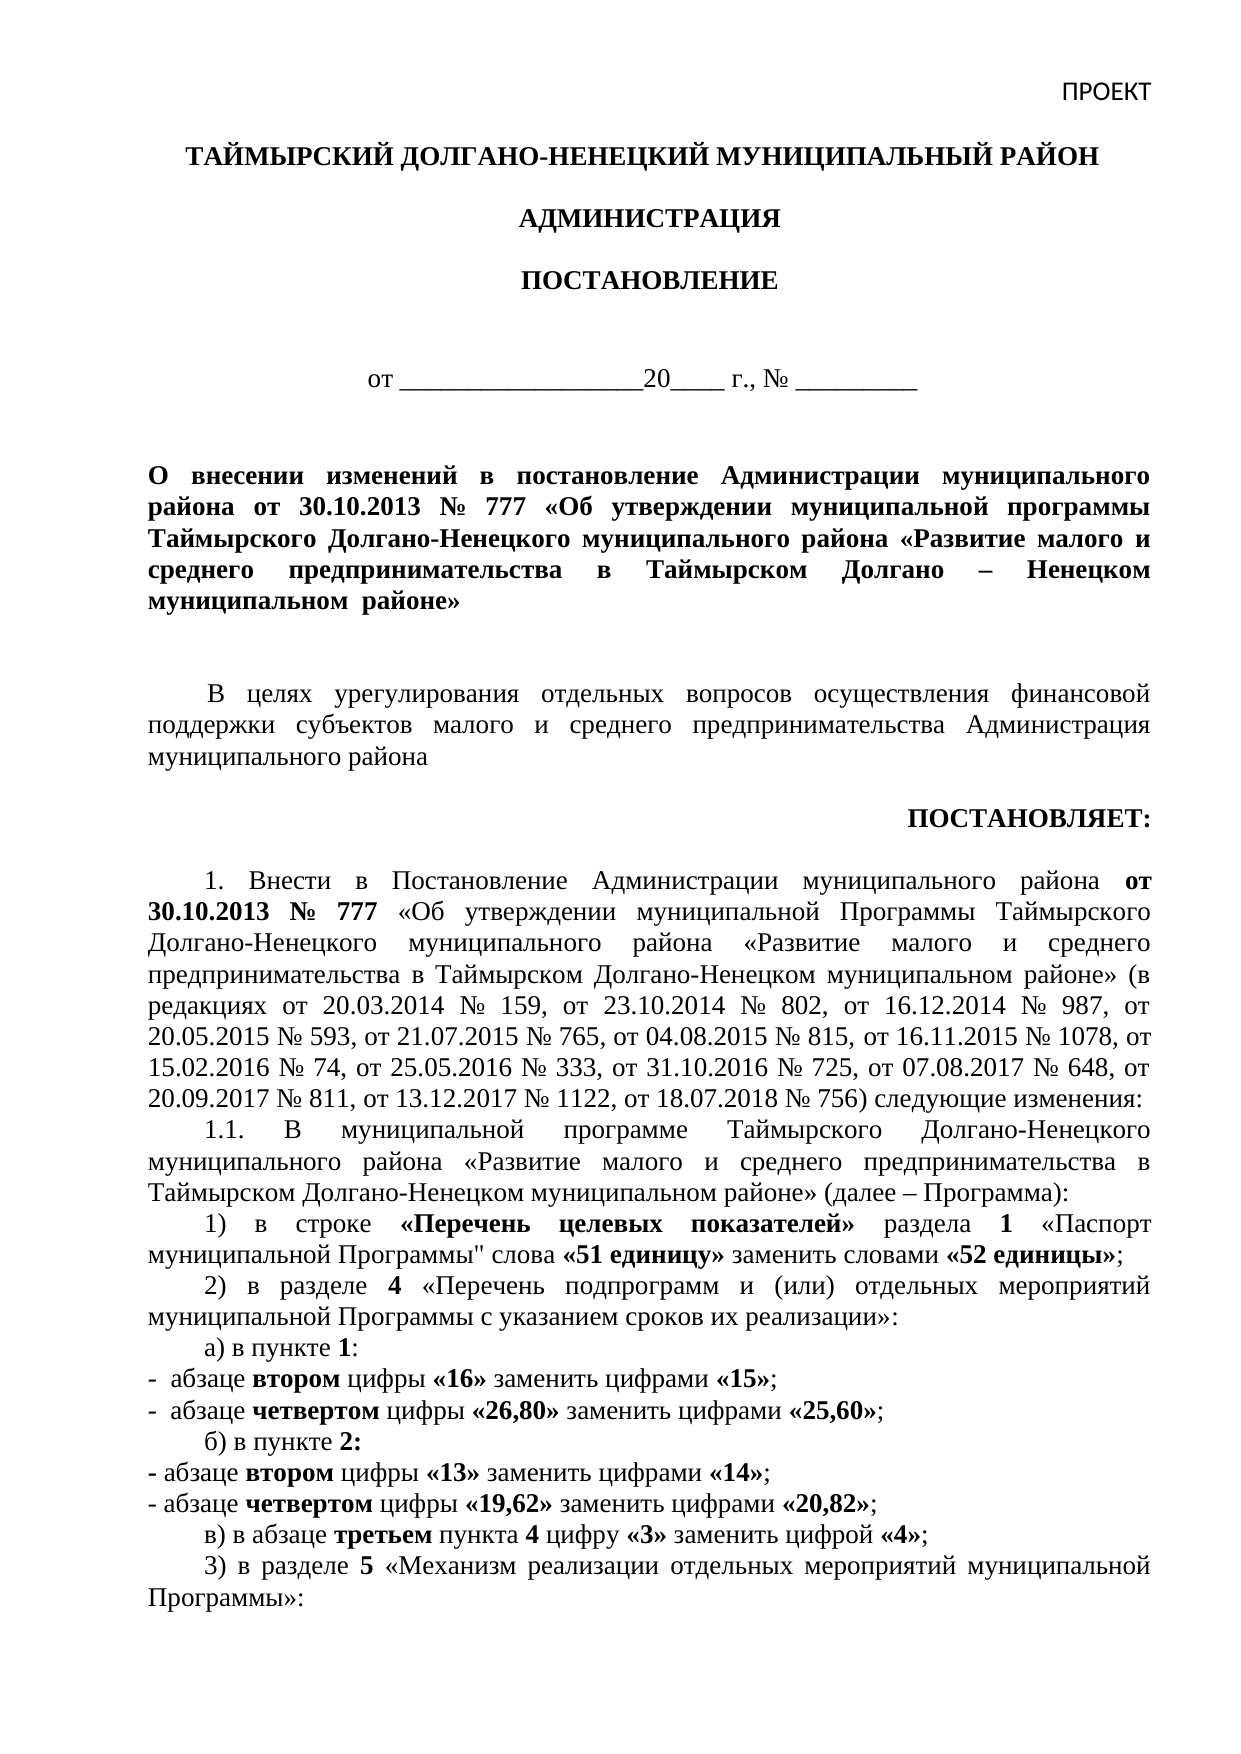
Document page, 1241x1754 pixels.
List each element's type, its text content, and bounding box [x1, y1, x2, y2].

text ТАЙМЫРСКИЙ ДОЛГАНО-НЕНЕЦКИЙ МУНИЦИПАЛЬНЫЙ РАЙОН [133, 140, 1152, 171]
text 2) в разделе 4 «Перечень подпрограмм и (или) отдельных мероприятий муниципальной Программы с указанием сроков их реализации»: [148, 1269, 1152, 1331]
text - абзаце четвертом цифры «26,80» заменить цифрами «25,60»; [148, 1394, 1152, 1425]
text - абзаце четвертом цифры «19,62» заменить цифрами «20,82»; [148, 1487, 1152, 1518]
text ПРОЕКТ [148, 74, 1152, 107]
text В целях урегулирования отдельных вопросов осуществления финансовой поддержки субъектов малого и среднего предпринимательства Администрация муниципального района [148, 677, 1152, 771]
subtitle ПОСТАНОВЛЕНИЕ [148, 264, 1152, 296]
text 1.1. В муниципальной программе Таймырского Долгано-Ненецкого муниципального района «Развитие малого и среднего предпринимательства в Таймырском Долгано-Ненецком муниципальном районе» (далее – Программа): [148, 1113, 1152, 1207]
text в) в абзаце третьем пункта 4 цифру «3» заменить цифрой «4»; [148, 1518, 1152, 1549]
text а) в пункте 1: [148, 1331, 1152, 1363]
text 1. Внести в Постановление Администрации муниципального района от 30.10.2013 № 777 «Об утверждении муниципальной Программы Таймырского Долгано-Ненецкого муниципального района «Развитие малого и среднего предпринимательства в Таймырском Долгано-Ненецком муниципальном районе» (в редакциях от 20.03.2014 № 159, от 23.10.2014 № 802, от 16.12.2014 № 987, от 20.05.2015 № 593, от 21.07.2015 № 765, от 04.08.2015 № 815, от 16.11.2015 № 1078, от 15.02.2016 № 74, от 25.05.2016 № 333, от 31.10.2016 № 725, от 07.08.2017 № 648, от 20.09.2017 № 811, от 13.12.2017 № 1122, от 18.07.2018 № 756) следующие изменения: [148, 864, 1152, 1113]
subtitle от __________________20____ г., № _________ [133, 362, 1152, 393]
text - абзаце втором цифры «16» заменить цифрами «15»; [148, 1363, 1152, 1394]
text О внесении изменений в постановление Администрации муниципального района от 30.10.2013 № 777 «Об утверждении муниципальной программы Таймырского Долгано-Ненецкого муниципального района «Развитие малого и среднего предпринимательства в Таймырском Долгано – Ненецком муниципальном районе» [148, 459, 1152, 615]
text 1) в строке «Перечень целевых показателей» раздела 1 «Паспорт муниципальной Программы" слова «51 единицу» заменить словами «52 единицы»; [148, 1207, 1152, 1269]
subtitle АДМИНИСТРАЦИЯ [148, 202, 1152, 233]
text 3) в разделе 5 «Механизм реализации отдельных мероприятий муниципальной Программы»: [148, 1549, 1152, 1612]
text б) в пункте 2: [148, 1425, 1152, 1456]
text - абзаце втором цифры «13» заменить цифрами «14»; [148, 1456, 1152, 1487]
text ПОСТАНОВЛЯЕТ: [148, 802, 1152, 833]
